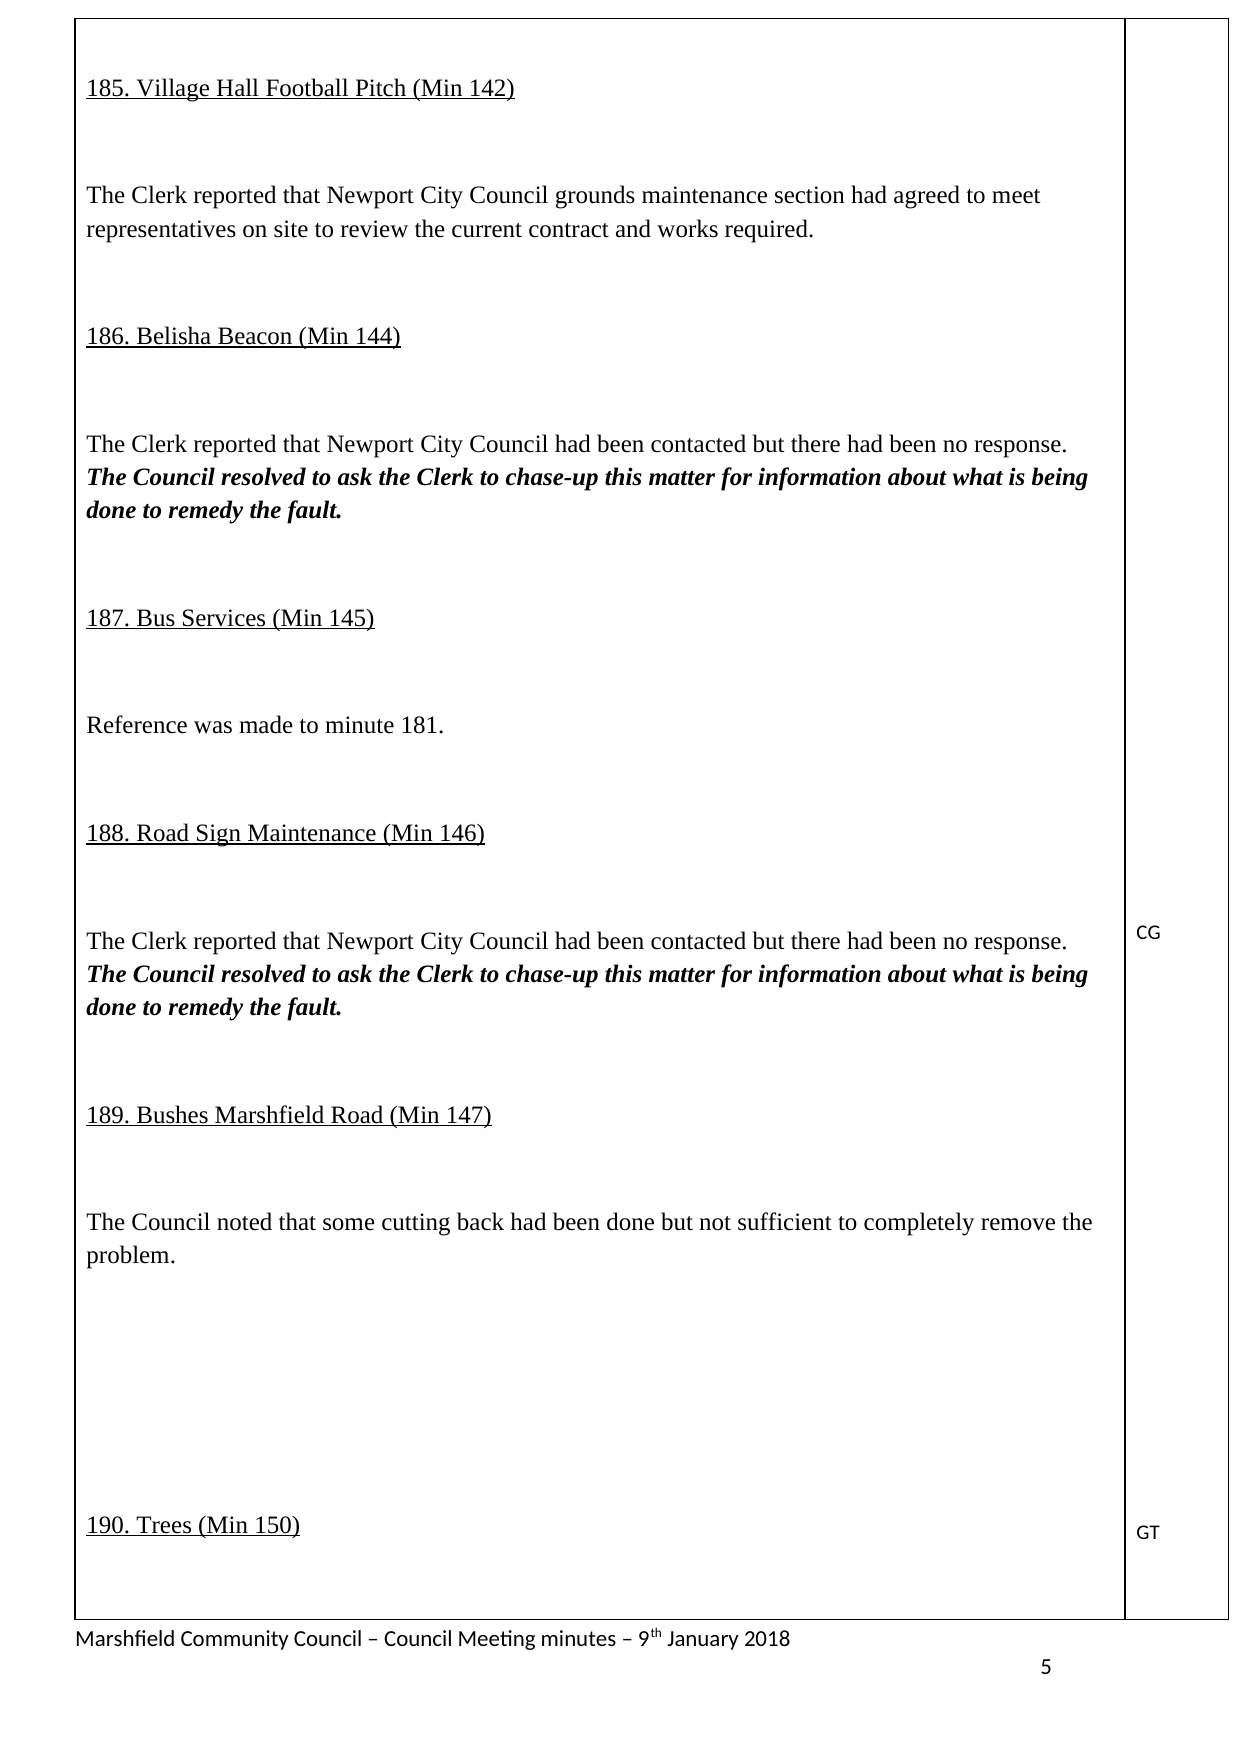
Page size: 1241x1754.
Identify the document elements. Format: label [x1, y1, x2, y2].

table_header [1126, 19, 1228, 1619]
table_header [76, 19, 1124, 1619]
